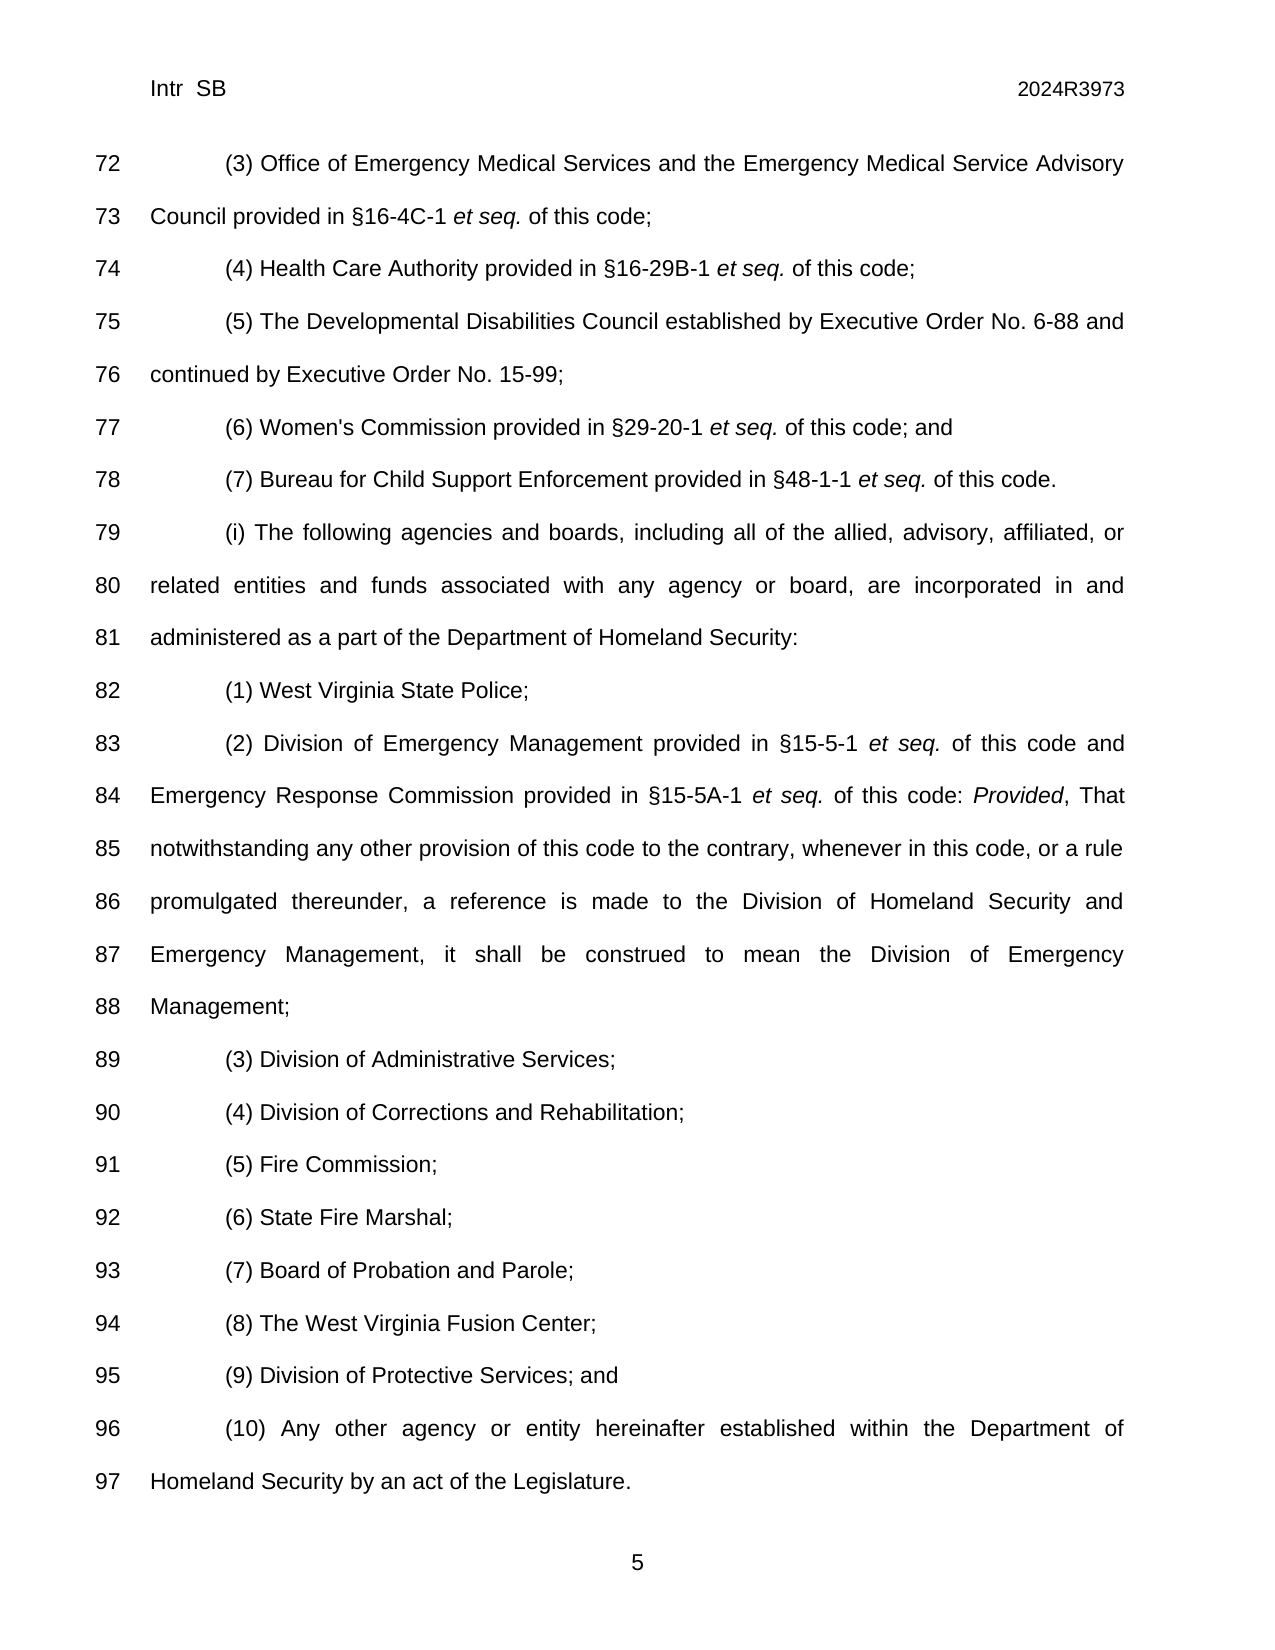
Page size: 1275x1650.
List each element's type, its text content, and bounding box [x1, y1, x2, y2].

text (6) State Fire Marshal; [150, 1204, 1125, 1231]
text (4) Health Care Authority provided in §16-29B-1 et seq. of this code; [150, 255, 1125, 282]
text (3) Division of Administrative Services; [150, 1046, 1125, 1072]
text (4) Division of Corrections and Rehabilitation; [150, 1099, 1125, 1125]
text (7) Board of Probation and Parole; [150, 1257, 1125, 1283]
text (7) Bureau for Child Support Enforcement provided in §48-1-1 et seq. of this code. [150, 466, 1125, 493]
text (2) Division of Emergency Management provided in §15-5-1 et seq. of this code and Emergency Response Commission provided in §15-5A-1 et seq. of this code: Provided, That notwithstanding any other provision of this code to the contrary, whenever in this code, or a rule promulgated thereunder, a reference is made to the Division of Homeland Security and Emergency Management, it shall be construed to mean the Division of Emergency Management; [150, 730, 1125, 1020]
text (1) West Virginia State Police; [150, 677, 1125, 703]
text (9) Division of Protective Services; and [150, 1362, 1125, 1389]
text (8) The West Virginia Fusion Center; [150, 1309, 1125, 1336]
text (10) Any other agency or entity hereinafter established within the Department of Homeland Security by an act of the Legislature. [150, 1415, 1125, 1494]
text (6) Women's Commission provided in §29-20-1 et seq. of this code; and [150, 413, 1125, 440]
text (5) Fire Commission; [150, 1151, 1125, 1178]
text (i) The following agencies and boards, including all of the allied, advisory, affiliated, or related entities and funds associated with any agency or board, are incorporated in and administered as a part of the Department of Homeland Security: [150, 519, 1125, 651]
text (3) Office of Emergency Medical Services and the Emergency Medical Service Advisory Council provided in §16-4C-1 et seq. of this code; [150, 150, 1125, 229]
text (5) The Developmental Disabilities Council established by Executive Order No. 6-88 and continued by Executive Order No. 15-99; [150, 308, 1125, 387]
